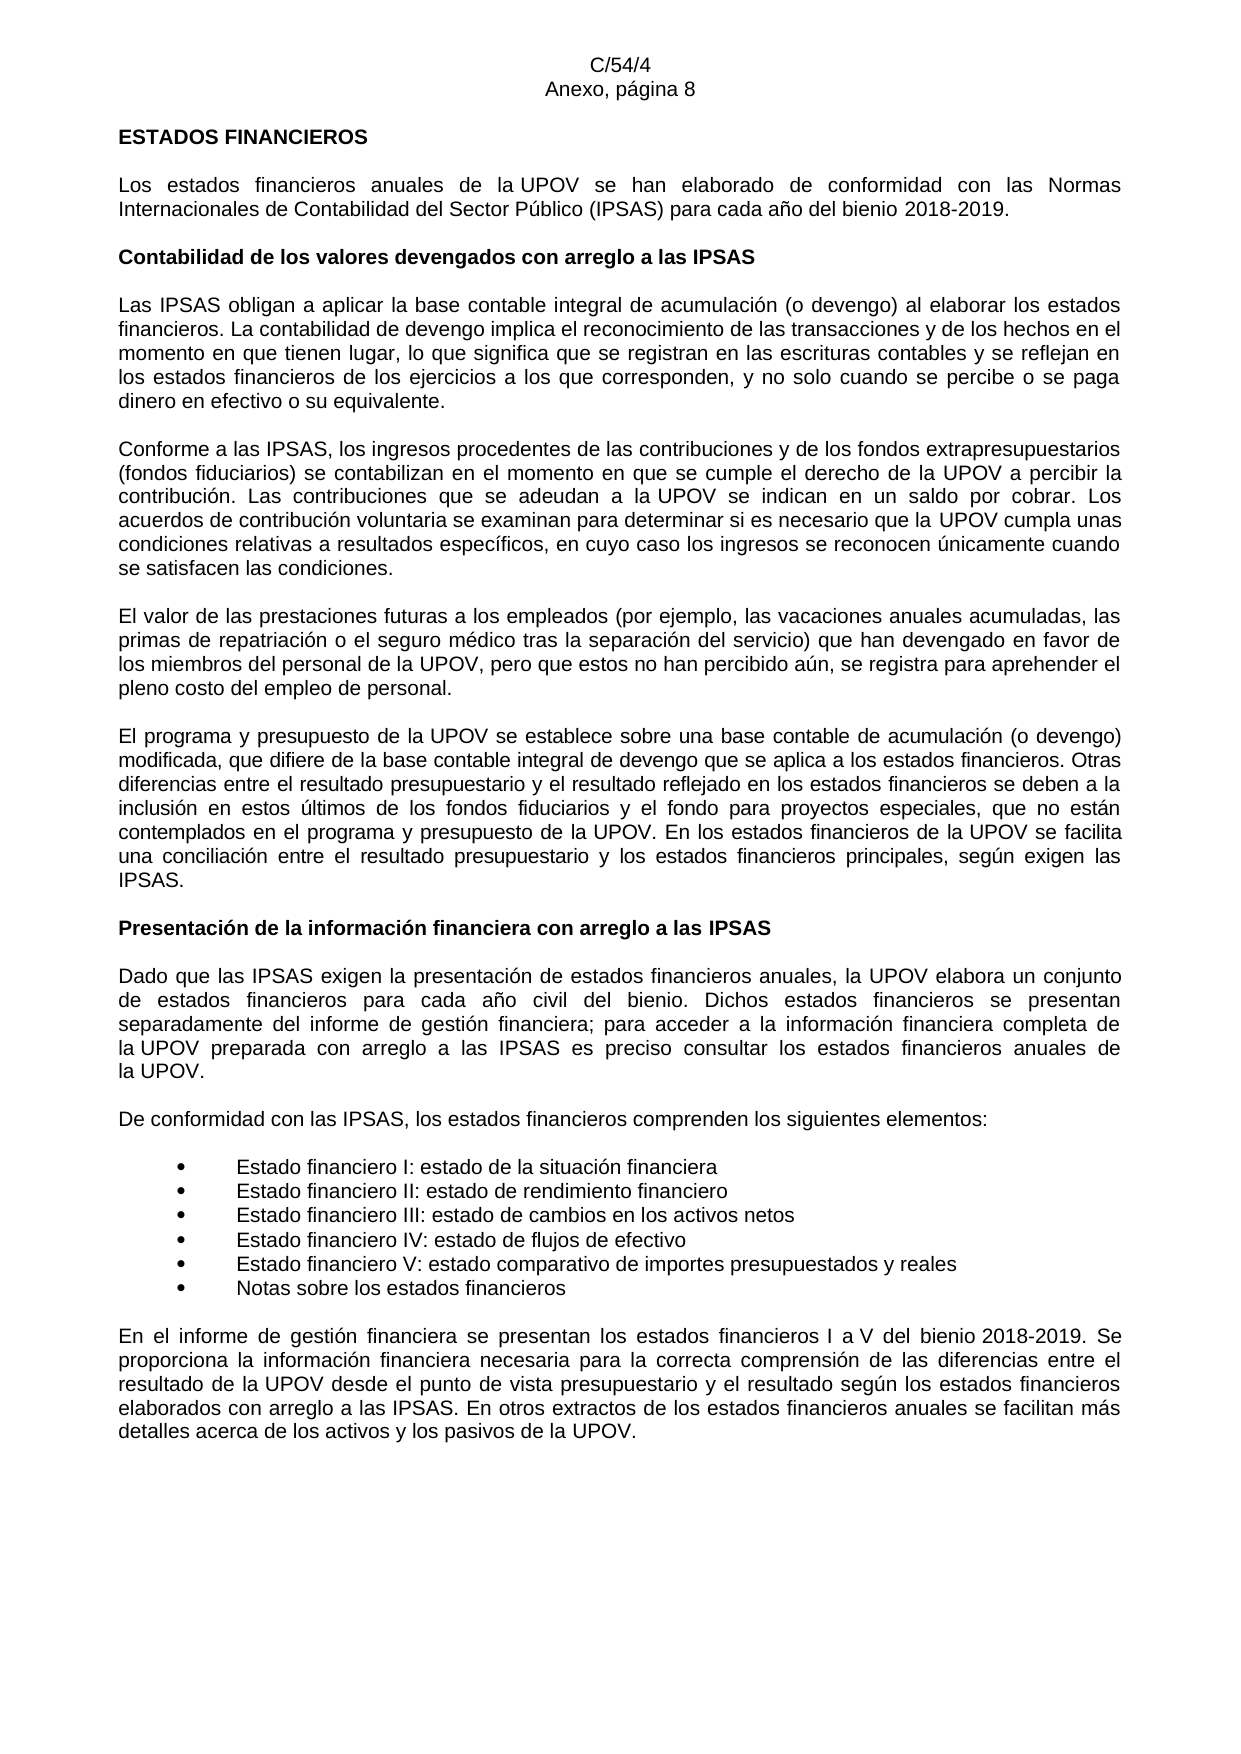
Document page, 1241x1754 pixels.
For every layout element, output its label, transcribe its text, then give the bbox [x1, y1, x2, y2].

list Estado financiero V: estado comparativo de importes presupuestados y reales [177, 1251, 1122, 1276]
list Estado financiero II: estado de rendimiento financiero [177, 1179, 1122, 1203]
subtitle ESTADOS FINANCIEROS [118, 125, 1122, 149]
text En el informe de gestión financiera se presentan los estados financieros I a V del bienio 2018-2019. Se proporciona la información financiera necesaria para la correcta comprensión de las diferencias entre el resultado de la UPOV desde el punto de vista presupuestario y el resultado según los estados financieros elaborados con arreglo a las IPSAS. En otros extractos de los estados financieros anuales se facilitan más detalles acerca de los activos y los pasivos de la UPOV. [118, 1323, 1122, 1443]
text De conformidad con las IPSAS, los estados financieros comprenden los siguientes elementos: [118, 1107, 1122, 1131]
text El programa y presupuesto de la UPOV se establece sobre una base contable de acumulación (o devengo) modificada, que difiere de la base contable integral de devengo que se aplica a los estados financieros. Otras diferencias entre el resultado presupuestario y el resultado reflejado en los estados financieros se deben a la inclusión en estos últimos de los fondos fiduciarios y el fondo para proyectos especiales, que no están contemplados en el programa y presupuesto de la UPOV. En los estados financieros de la UPOV se facilita una conciliación entre el resultado presupuestario y los estados financieros principales, según exigen las IPSAS. [118, 724, 1122, 892]
text Conforme a las IPSAS, los ingresos procedentes de las contribuciones y de los fondos extrapresupuestarios (fondos fiduciarios) se contabilizan en el momento en que se cumple el derecho de la UPOV a percibir la contribución. Las contribuciones que se adeudan a la UPOV se indican en un saldo por cobrar. Los acuerdos de contribución voluntaria se examinan para determinar si es necesario que la UPOV cumpla unas condiciones relativas a resultados específicos, en cuyo caso los ingresos se reconocen únicamente cuando se satisfacen las condiciones. [118, 436, 1122, 580]
list Notas sobre los estados financieros [177, 1276, 1122, 1299]
text Dado que las IPSAS exigen la presentación de estados financieros anuales, la UPOV elabora un conjunto de estados financieros para cada año civil del bienio. Dichos estados financieros se presentan separadamente del informe de gestión financiera; para acceder a la información financiera completa de la UPOV preparada con arreglo a las IPSAS es preciso consultar los estados financieros anuales de la UPOV. [118, 963, 1122, 1083]
text Las IPSAS obligan a aplicar la base contable integral de acumulación (o devengo) al elaborar los estados financieros. La contabilidad de devengo implica el reconocimiento de las transacciones y de los hechos en el momento en que tienen lugar, lo que significa que se registran en las escrituras contables y se reflejan en los estados financieros de los ejercicios a los que corresponden, y no solo cuando se percibe o se paga dinero en efectivo o su equivalente. [118, 293, 1122, 412]
list Estado financiero IV: estado de flujos de efectivo [177, 1227, 1122, 1251]
text Presentación de la información financiera con arreglo a las IPSAS [118, 916, 1122, 939]
text El valor de las prestaciones futuras a los empleados (por ejemplo, las vacaciones anuales acumuladas, las primas de repatriación o el seguro médico tras la separación del servicio) que han devengado en favor de los miembros del personal de la UPOV, pero que estos no han percibido aún, se registra para aprehender el pleno costo del empleo de personal. [118, 604, 1122, 700]
list Estado financiero I: estado de la situación financiera [177, 1155, 1122, 1179]
list Estado financiero III: estado de cambios en los activos netos [177, 1203, 1122, 1227]
text Los estados financieros anuales de la UPOV se han elaborado de conformidad con las Normas Internacionales de Contabilidad del Sector Público (IPSAS) para cada año del bienio 2018-2019. [118, 173, 1122, 221]
text Contabilidad de los valores devengados con arreglo a las IPSAS [118, 245, 1122, 269]
